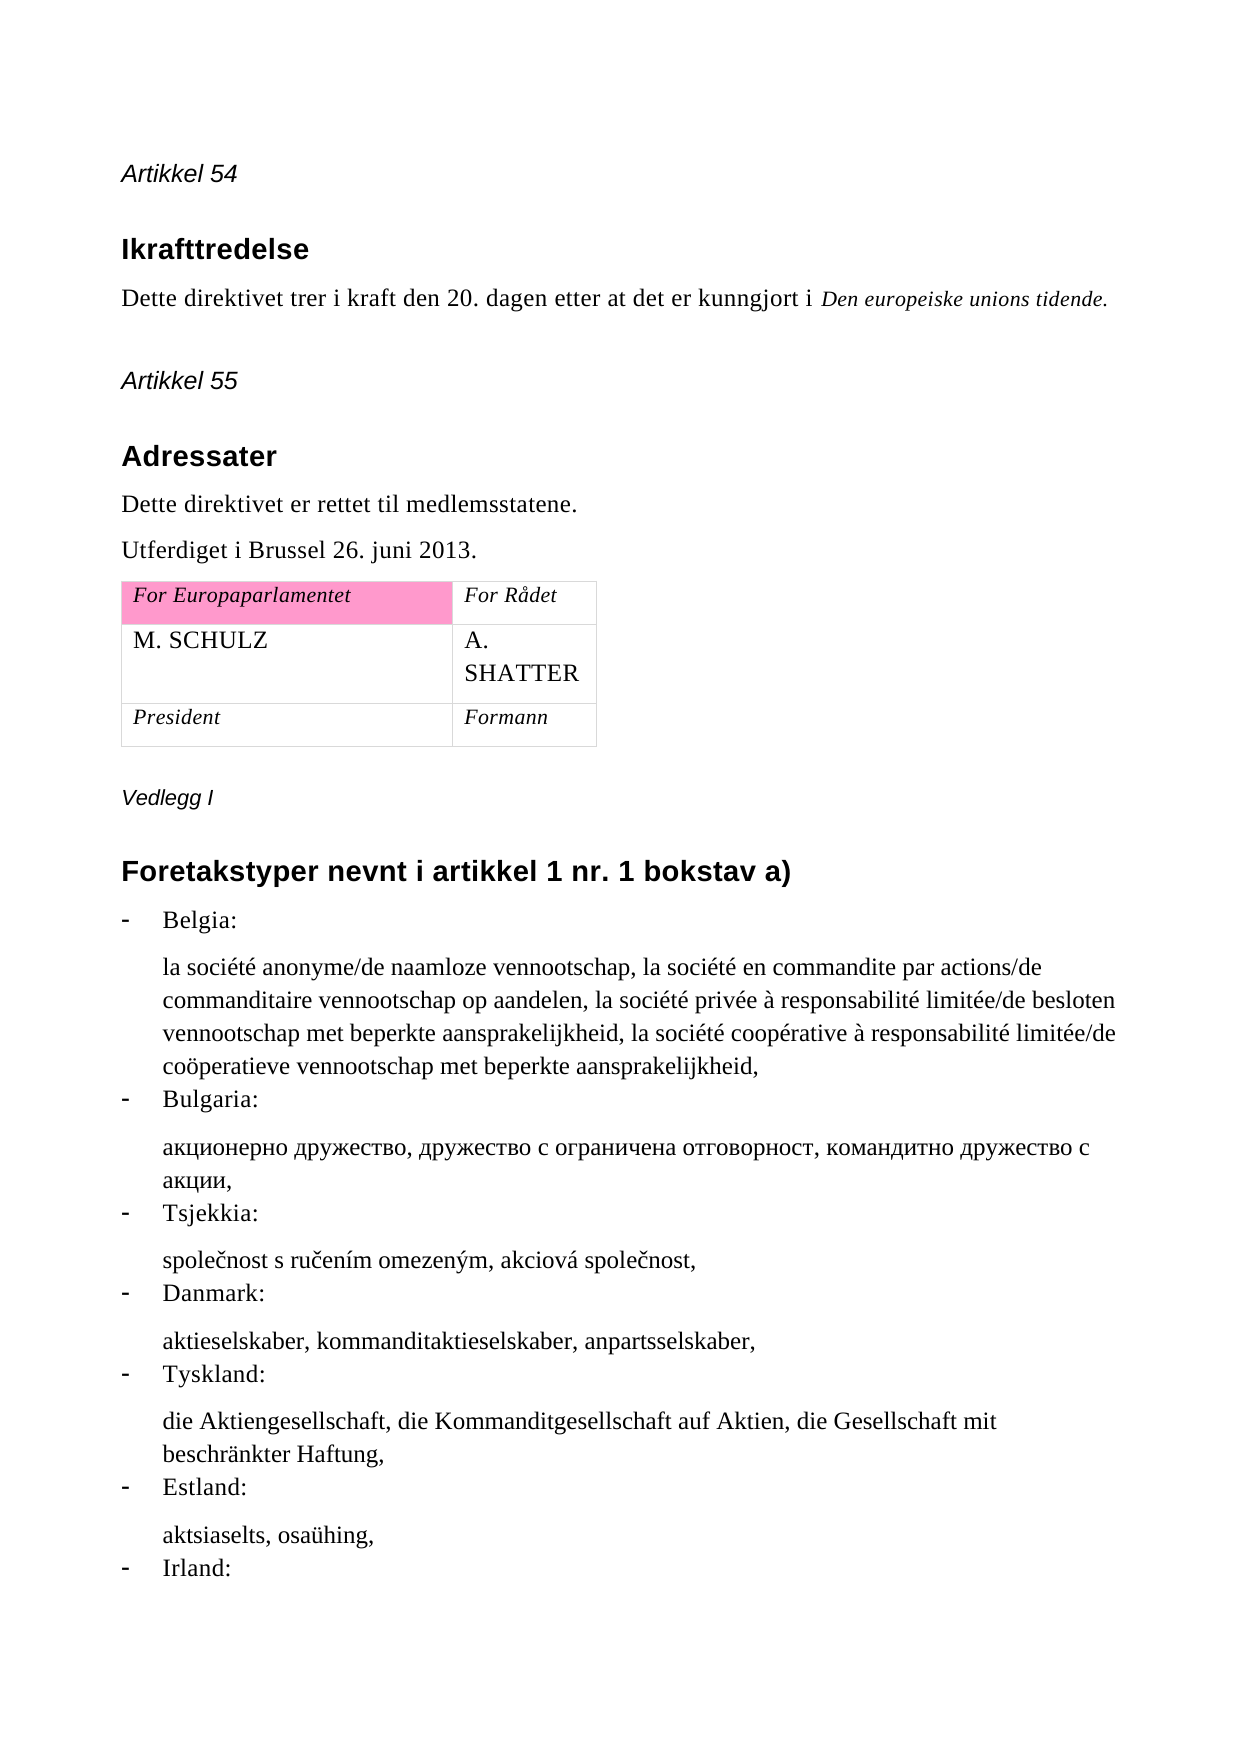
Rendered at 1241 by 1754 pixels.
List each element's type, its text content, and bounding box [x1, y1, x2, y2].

list die Aktiengesellschaft, die Kommanditgesellschaft auf Aktien, die Gesellschaft mit beschränkter Haftung, [162, 1406, 1119, 1468]
list Bulgaria: [121, 1084, 1119, 1113]
list Belgia: [121, 905, 1119, 933]
list Tsjekkia: [121, 1198, 1119, 1227]
list Tyskland: [121, 1359, 1119, 1388]
subtitle Ikrafttredelse [121, 232, 1119, 266]
list акционерно дружество, дружество с ограничена отговорност, командитно дружество с акции, [162, 1132, 1119, 1194]
list Irland: [121, 1553, 1119, 1582]
table_cell Formann [453, 704, 596, 746]
text Artikkel 54 [121, 159, 1119, 188]
list aktsiaselts, osaühing, [162, 1520, 1119, 1549]
table_cell President [122, 704, 452, 746]
text Vedlegg I [121, 785, 1119, 810]
list Danmark: [121, 1278, 1119, 1307]
subtitle Foretakstyper nevnt i artikkel 1 nr. 1 bokstav a) [121, 854, 1119, 887]
list Estland: [121, 1472, 1119, 1501]
text Artikkel 55 [121, 366, 1119, 395]
table_cell A. SHATTER [453, 625, 596, 703]
text Dette direktivet trer i kraft den 20. dagen etter at det er kunngjort i Den europeiske unions tidende. [121, 283, 1119, 312]
list společnost s ručením omezeným, akciová společnost, [162, 1245, 1119, 1274]
subtitle Adressater [121, 438, 1119, 472]
text Utferdiget i Brussel 26. juni 2013. [121, 535, 1119, 564]
table_header For Rådet [453, 582, 596, 624]
table_cell M. SCHULZ [122, 625, 452, 703]
list aktieselskaber, kommanditaktieselskaber, anpartsselskaber, [162, 1326, 1119, 1355]
table_header For Europaparlamentet [122, 582, 452, 624]
text Dette direktivet er rettet til medlemsstatene. [121, 489, 1119, 518]
list la société anonyme/de naamloze vennootschap, la société en commandite par actions/de commanditaire vennootschap op aandelen, la société privée à responsabilité limitée/de besloten vennootschap met beperkte aansprakelijkheid, la société coopérative à responsabilité limitée/de coöperatieve vennootschap met beperkte aansprakelijkheid, [162, 952, 1119, 1080]
